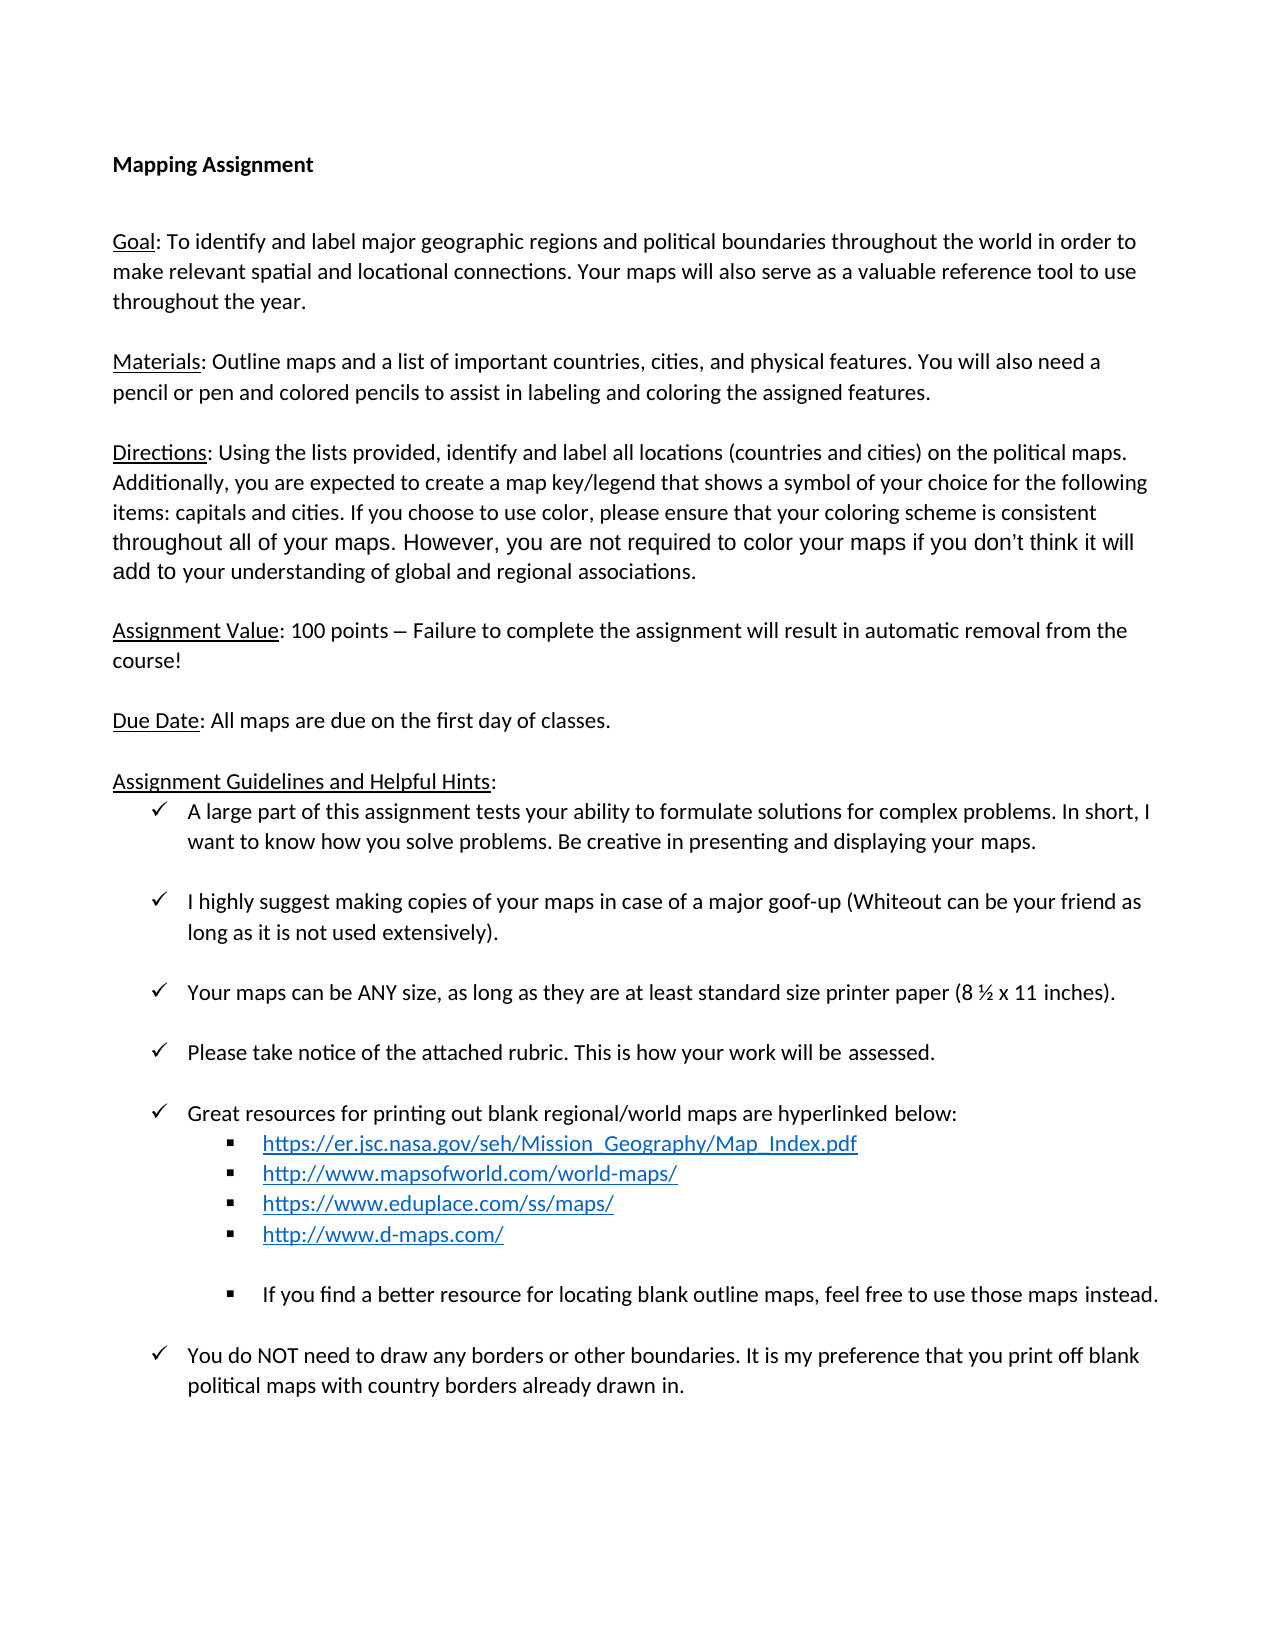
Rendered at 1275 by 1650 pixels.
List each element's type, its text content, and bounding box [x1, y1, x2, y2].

list https://er.jsc.nasa.gov/seh/Mission_Geography/Map_Index.pdf [225, 1129, 1175, 1157]
list http://www.d-maps.com/ [225, 1220, 1175, 1248]
list Your maps can be ANY size, as long as they are at least standard size printer paper (8 ½ x 11 inches). [150, 978, 1175, 1006]
text Assignment Value: 100 points – Failure to complete the assignment will result in automatic removal from the course! [112, 616, 1175, 674]
text Assignment Guidelines and Helpful Hints: [112, 767, 1175, 795]
text Due Date: All maps are due on the first day of classes. [112, 707, 1175, 735]
text Directions: Using the lists provided, identify and label all locations (countries and cities) on the political maps. Additionally, you are expected to create a map key/legend that shows a symbol of your choice for the following items: capitals and cities. If you choose to use color, please ensure that your coloring scheme is consistent throughout all of your maps. However, you are not required to color your maps if you don’t think it will add to your understanding of global and regional associations. [112, 438, 1152, 585]
list http://www.mapsofworld.com/world-maps/ [225, 1159, 1175, 1187]
list I highly suggest making copies of your maps in case of a major goof-up (Whiteout can be your friend as long as it is not used extensively). [150, 887, 1144, 946]
list You do NOT need to draw any borders or other boundaries. It is my preference that you print off blank political maps with country borders already drawn in. [150, 1341, 1147, 1399]
list Please take notice of the attached rubric. This is how your work will be assessed. [150, 1038, 1175, 1067]
list Great resources for printing out blank regional/world maps are hyperlinked below: [150, 1099, 1175, 1127]
list A large part of this assignment tests your ability to formulate solutions for complex problems. In short, I want to know how you solve problems. Be creative in presenting and displaying your maps. [150, 797, 1153, 855]
subtitle Mapping Assignment [112, 150, 1175, 178]
text Materials: Outline maps and a list of important countries, cities, and physical features. You will also need a pencil or pen and colored pencils to assist in labeling and coloring the assigned features. [112, 347, 1105, 406]
list https://www.eduplace.com/ss/maps/ [225, 1189, 1175, 1218]
list If you find a better resource for locating blank outline maps, feel free to use those maps instead. [225, 1280, 1175, 1308]
text Goal: To identify and label major geographic regions and political boundaries throughout the world in order to make relevant spatial and locational connections. Your maps will also serve as a valuable reference tool to use throughout the year. [112, 227, 1139, 315]
